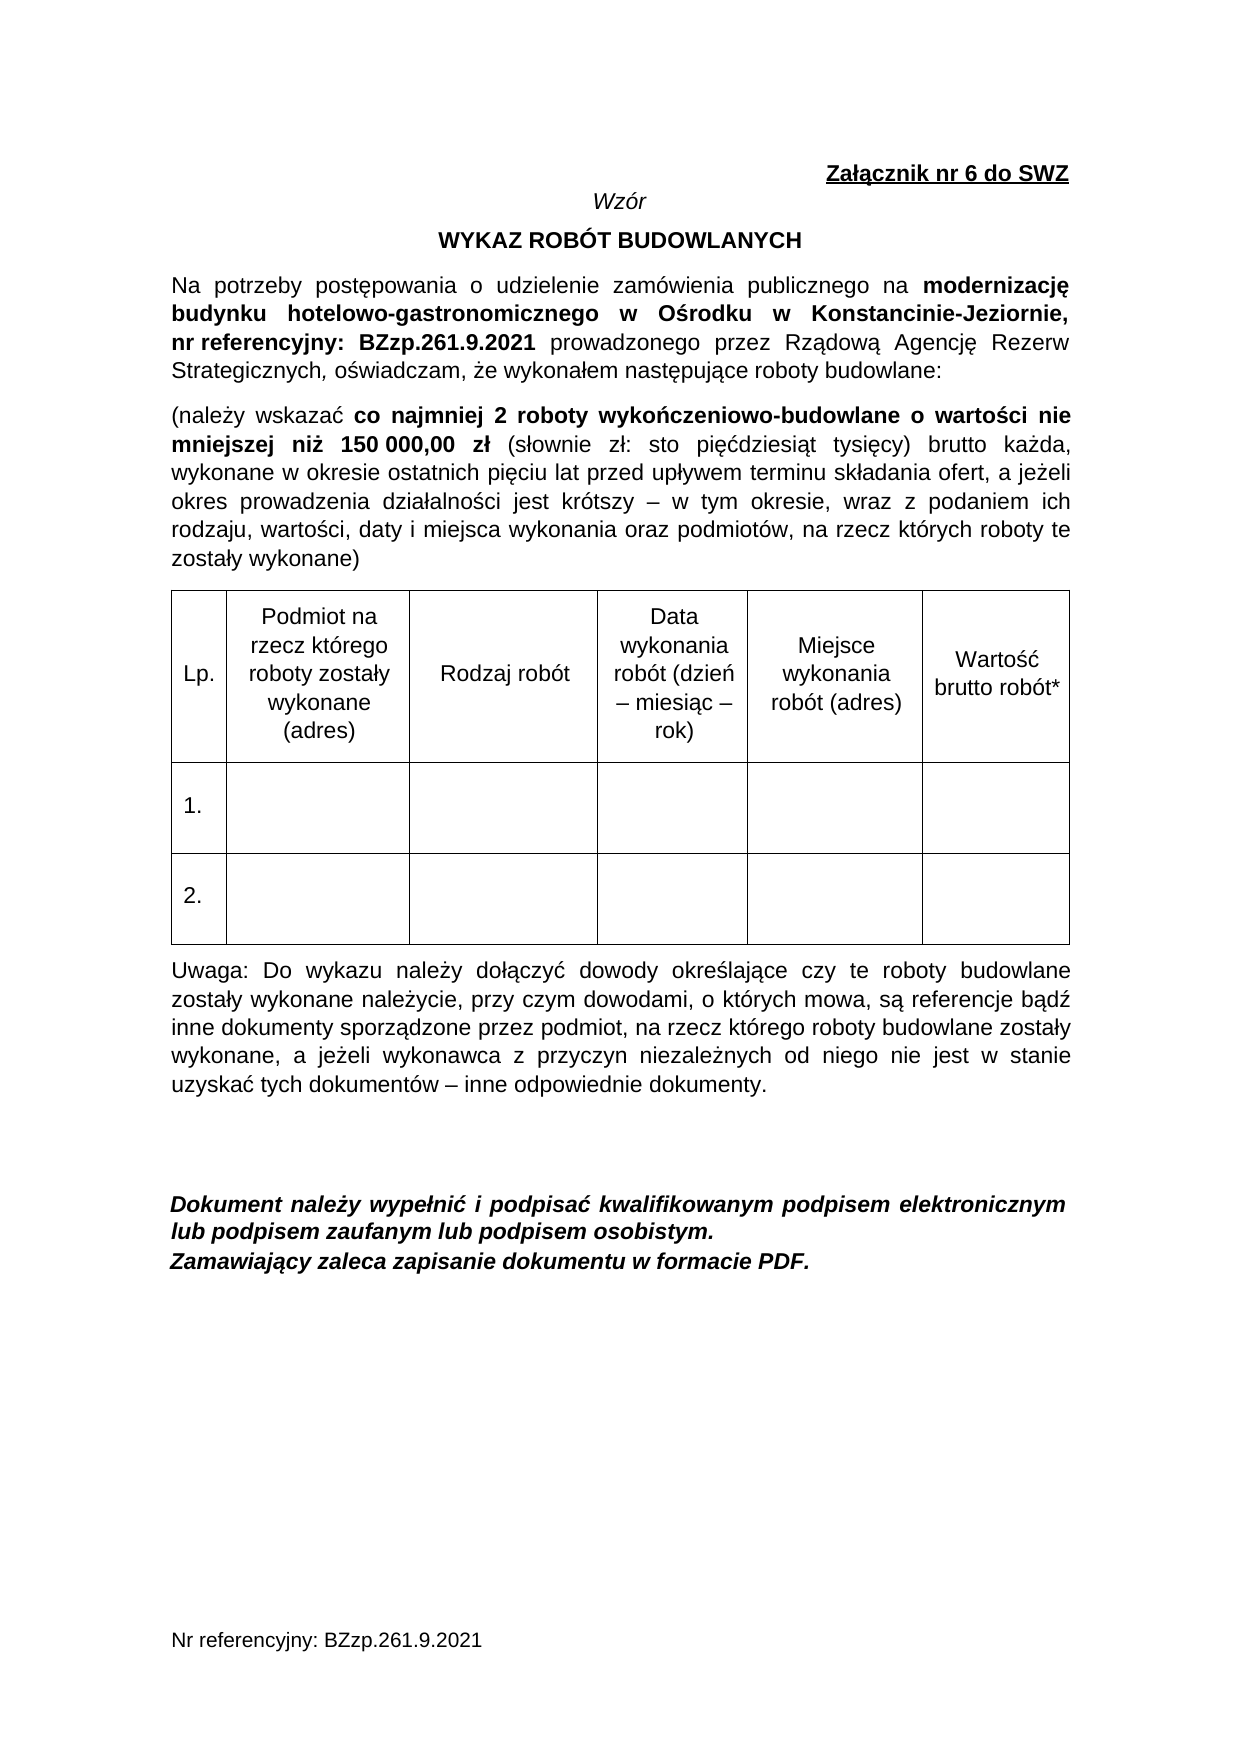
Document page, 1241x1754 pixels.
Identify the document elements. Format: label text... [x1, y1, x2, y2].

text Dokument należy wypełnić i podpisać kwalifikowanym podpisem elektronicznym lub podpisem zaufanym lub podpisem osobistym. [170, 1191, 1069, 1244]
table_cell [748, 763, 922, 853]
table_cell [598, 763, 747, 853]
text Wzór [171, 188, 1069, 214]
table_header Miejsce wykonania robót (adres) [748, 591, 922, 762]
table_cell 1. [172, 763, 226, 853]
table_cell [227, 854, 409, 944]
table_header Rodzaj robót [410, 591, 597, 762]
text Na potrzeby postępowania o udzielenie zamówienia publicznego na modernizację budynku hotelowo-gastronomicznego w Ośrodku w Konstancinie-Jeziornie, nr referencyjny: BZzp.261.9.2021 prowadzonego przez Rządową Agencję Rezerw Strategicznych, oświadczam, że wykonałem następujące roboty budowlane: [171, 272, 1069, 383]
table_cell [748, 854, 922, 944]
table_header Lp. [172, 591, 226, 762]
text Załącznik nr 6 do SWZ [171, 159, 1069, 186]
text Uwaga: Do wykazu należy dołączyć dowody określające czy te roboty budowlane zostały wykonane należycie, przy czym dowodami, o których mowa, są referencje bądź inne dokumenty sporządzone przez podmiot, na rzecz którego roboty budowlane zostały wykonane, a jeżeli wykonawca z przyczyn niezależnych od niego nie jest w stanie uzyskać tych dokumentów – inne odpowiednie dokumenty. [171, 957, 1072, 1097]
table_cell [923, 763, 1069, 853]
table_cell [923, 854, 1069, 944]
text WYKAZ ROBÓT BUDOWLANYCH [171, 227, 1069, 253]
table_cell [410, 763, 597, 853]
table_cell [598, 854, 747, 944]
table_header Data wykonania robót (dzień – miesiąc – rok) [598, 591, 747, 762]
table_cell [227, 763, 409, 853]
table_header Wartość brutto robót* [923, 591, 1069, 762]
table_cell 2. [172, 854, 226, 944]
text (należy wskazać co najmniej 2 roboty wykończeniowo-budowlane o wartości nie mniejszej niż 150 000,00 zł (słownie zł: sto pięćdziesiąt tysięcy) brutto każda, wykonane w okresie ostatnich pięciu lat przed upływem terminu składania ofert, a jeżeli okres prowadzenia działalności jest krótszy – w tym okresie, wraz z podaniem ich rodzaju, wartości, daty i miejsca wykonania oraz podmiotów, na rzecz których roboty te zostały wykonane) [171, 402, 1072, 571]
table_header Podmiot na rzecz którego roboty zostały wykonane (adres) [227, 591, 409, 762]
table_cell [410, 854, 597, 944]
text Zamawiający zaleca zapisanie dokumentu w formacie PDF. [170, 1248, 1069, 1274]
